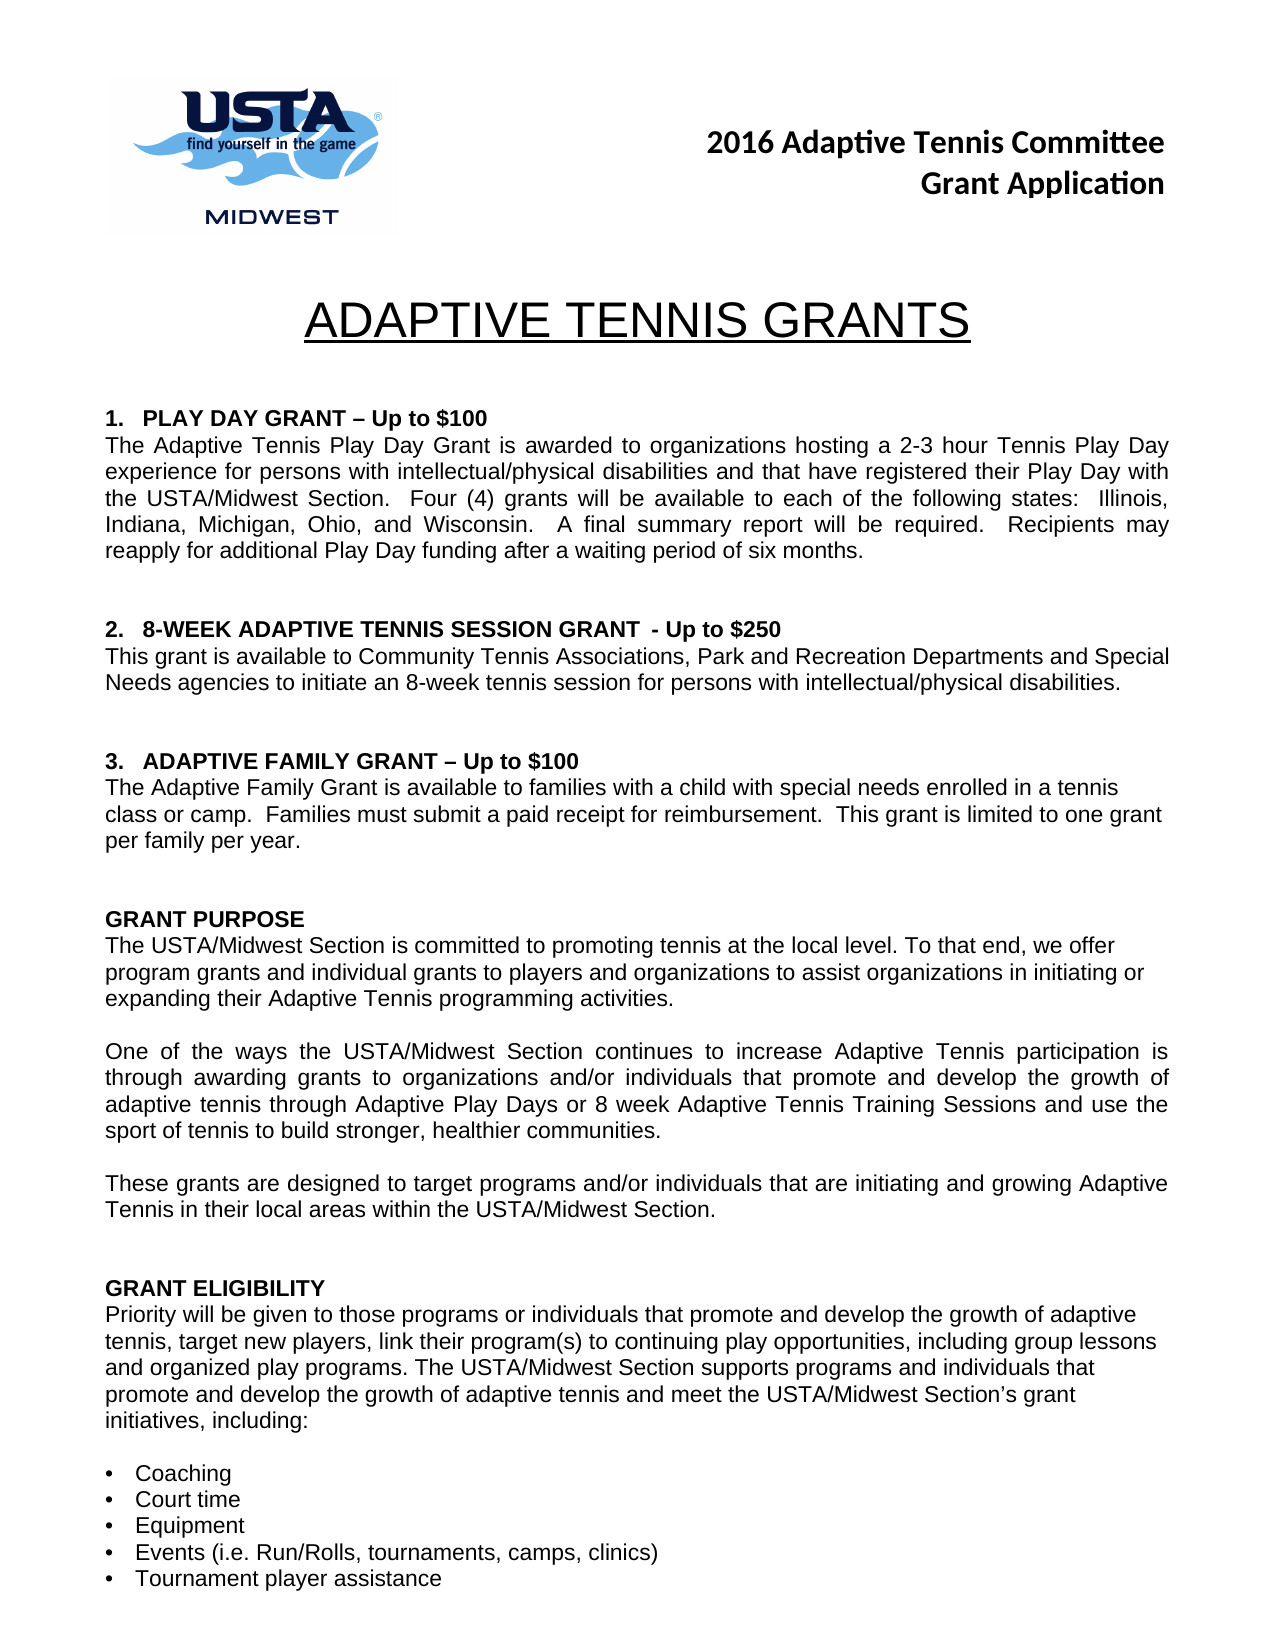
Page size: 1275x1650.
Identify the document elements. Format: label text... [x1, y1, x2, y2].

text • Coaching [105, 1459, 1170, 1486]
text This grant is available to Community Tennis Associations, Park and Recreation Departments and Special Needs agencies to initiate an 8-week tennis session for persons with intellectual/physical disabilities. [105, 643, 1170, 695]
text Priority will be given to those programs or individuals that promote and develop the growth of adaptive tennis, target new players, link their program(s) to continuing play opportunities, including group lessons and organized play programs. The USTA/Midwest Section supports programs and individuals that promote and develop the growth of adaptive tennis and meet the USTA/Midwest Section’s grant initiatives, including: [105, 1301, 1170, 1433]
list ADAPTIVE FAMILY GRANT – Up to $100 [105, 748, 1170, 774]
list 8-WEEK ADAPTIVE TENNIS SESSION GRANT - Up to $250 [105, 616, 1170, 643]
text The USTA/Midwest Section is committed to promoting tennis at the local level. To that end, we offer program grants and individual grants to players and organizations to assist organizations in initiating or expanding their Adaptive Tennis programming activities. [105, 932, 1170, 1012]
picture [105, 75, 399, 233]
text • Tournament player assistance [105, 1565, 1170, 1591]
text • Equipment [105, 1512, 1170, 1539]
text GRANT PURPOSE [105, 906, 1170, 932]
text GRANT ELIGIBILITY [105, 1275, 1170, 1301]
text One of the ways the USTA/Midwest Section continues to increase Adaptive Tennis participation is through awarding grants to organizations and/or individuals that promote and develop the growth of adaptive tennis through Adaptive Play Days or 8 week Adaptive Tennis Training Sessions and use the sport of tennis to build stronger, healthier communities. [105, 1038, 1170, 1143]
text The Adaptive Family Grant is available to families with a child with special needs enrolled in a tennis class or camp. Families must submit a paid receipt for reimbursement. This grant is limited to one grant per family per year. [105, 774, 1170, 853]
text The Adaptive Tennis Play Day Grant is awarded to organizations hosting a 2-3 hour Tennis Play Day experience for persons with intellectual/physical disabilities and that have registered their Play Day with the USTA/Midwest Section. Four (4) grants will be available to each of the following states: Illinois, Indiana, Michigan, Ohio, and Wisconsin. A final summary report will be required. Recipients may reapply for additional Play Day funding after a waiting period of six months. [105, 432, 1170, 563]
text These grants are designed to target programs and/or individuals that are initiating and growing Adaptive Tennis in their local areas within the USTA/Midwest Section. [105, 1170, 1170, 1222]
text • Events (i.e. Run/Rolls, tournaments, camps, clinics) [105, 1539, 1170, 1565]
list PLAY DAY GRANT – Up to $100 [105, 405, 1170, 432]
subtitle ADAPTIVE TENNIS GRANTS [105, 290, 1170, 348]
text • Court time [105, 1486, 1170, 1512]
